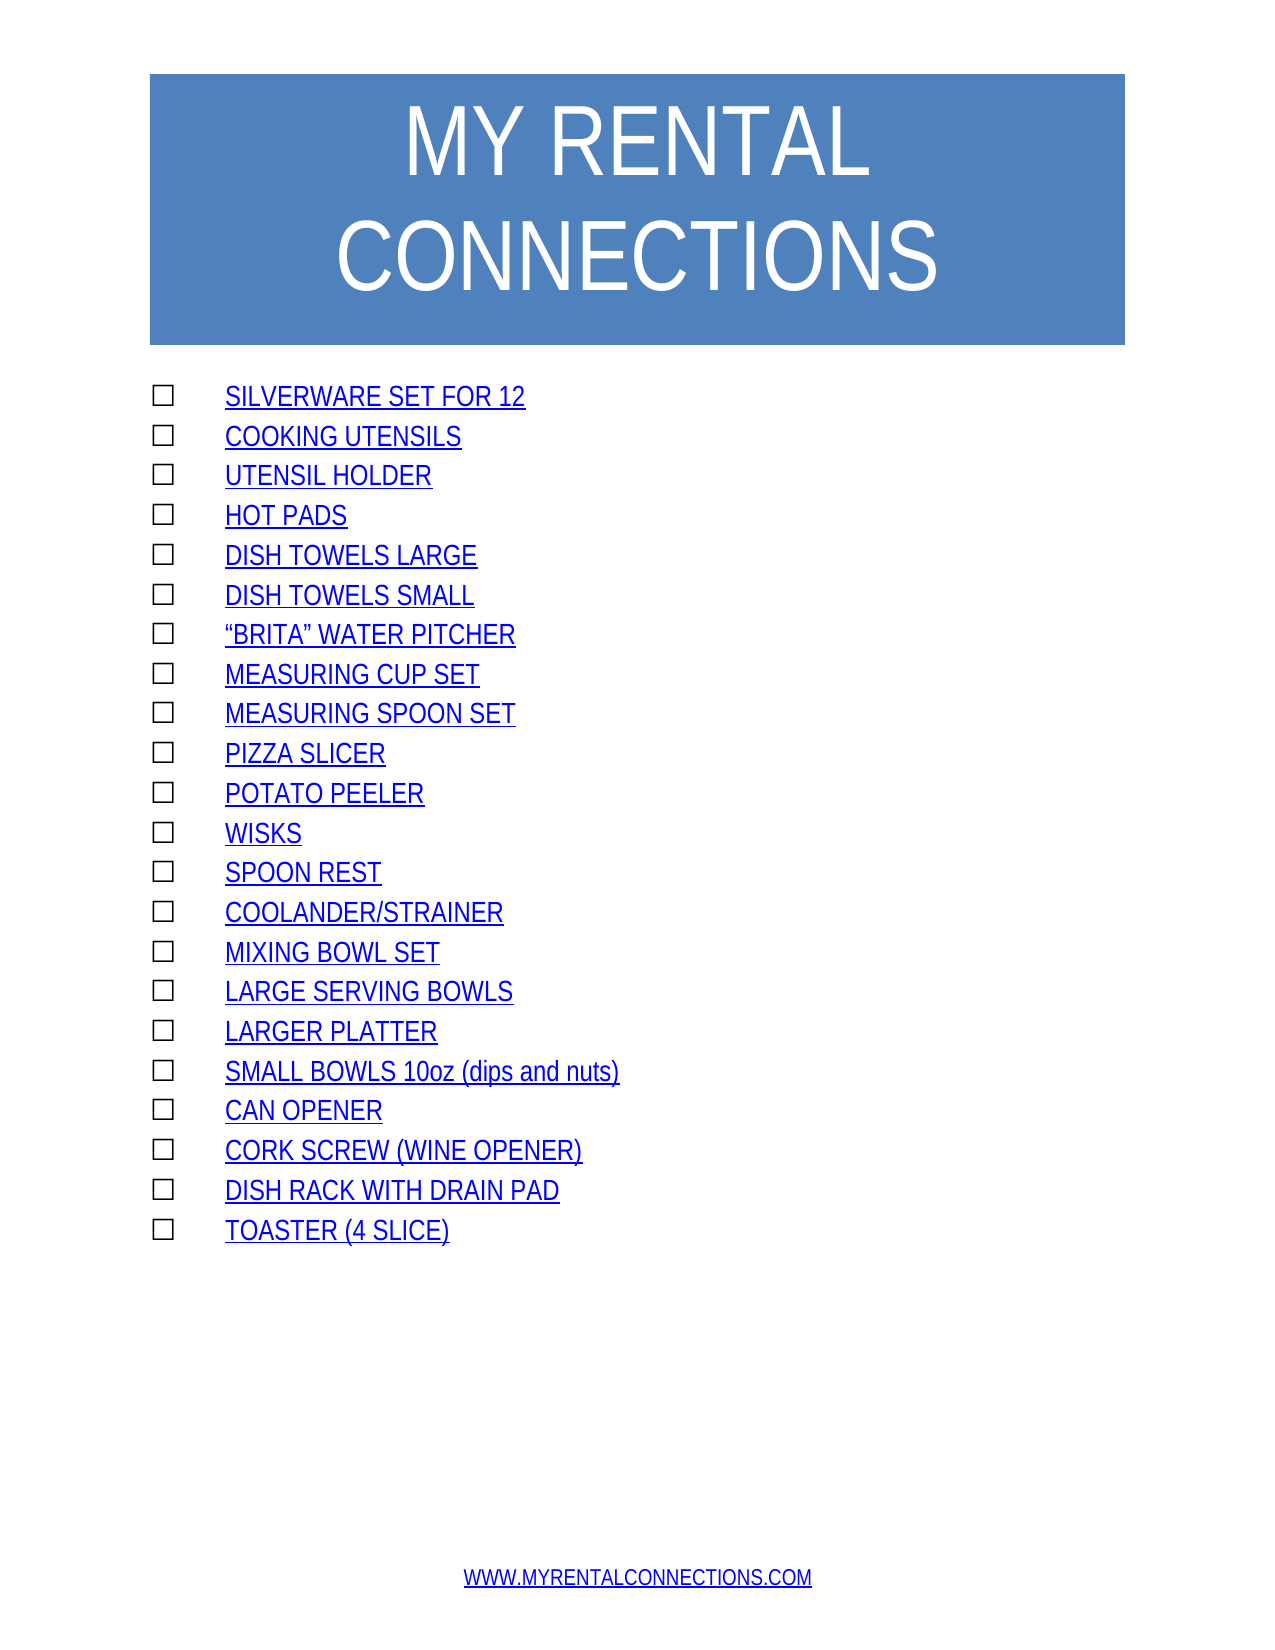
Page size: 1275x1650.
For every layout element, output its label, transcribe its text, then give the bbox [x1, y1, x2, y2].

text WISKS [150, 812, 1125, 852]
text SILVERWARE SET FOR 12 [150, 345, 1125, 415]
text MEASURING SPOON SET [150, 693, 1125, 732]
text POTATO PEELER [150, 772, 1125, 812]
text LARGE SERVING BOWLS [150, 971, 1125, 1010]
text SPOON REST [150, 852, 1125, 891]
text COOLANDER/STRAINER [150, 891, 1125, 931]
text MIXING BOWL SET [150, 931, 1125, 971]
text DISH TOWELS LARGE [150, 534, 1125, 574]
text DISH TOWELS SMALL [150, 574, 1125, 613]
text SMALL BOWLS 10oz (dips and nuts) [150, 1050, 1125, 1090]
text PIZZA SLICER [150, 732, 1125, 772]
text TOASTER (4 SLICE) [150, 1209, 1125, 1248]
text HOT PADS [150, 494, 1125, 534]
text CORK SCREW (WINE OPENER) [150, 1129, 1125, 1169]
text “BRITA” WATER PITCHER [150, 613, 1125, 653]
text MEASURING CUP SET [150, 653, 1125, 693]
text LARGER PLATTER [150, 1010, 1125, 1050]
text UTENSIL HOLDER [150, 455, 1125, 494]
text COOKING UTENSILS [150, 415, 1125, 455]
text CAN OPENER [150, 1090, 1125, 1129]
text DISH RACK WITH DRAIN PAD [150, 1169, 1125, 1209]
